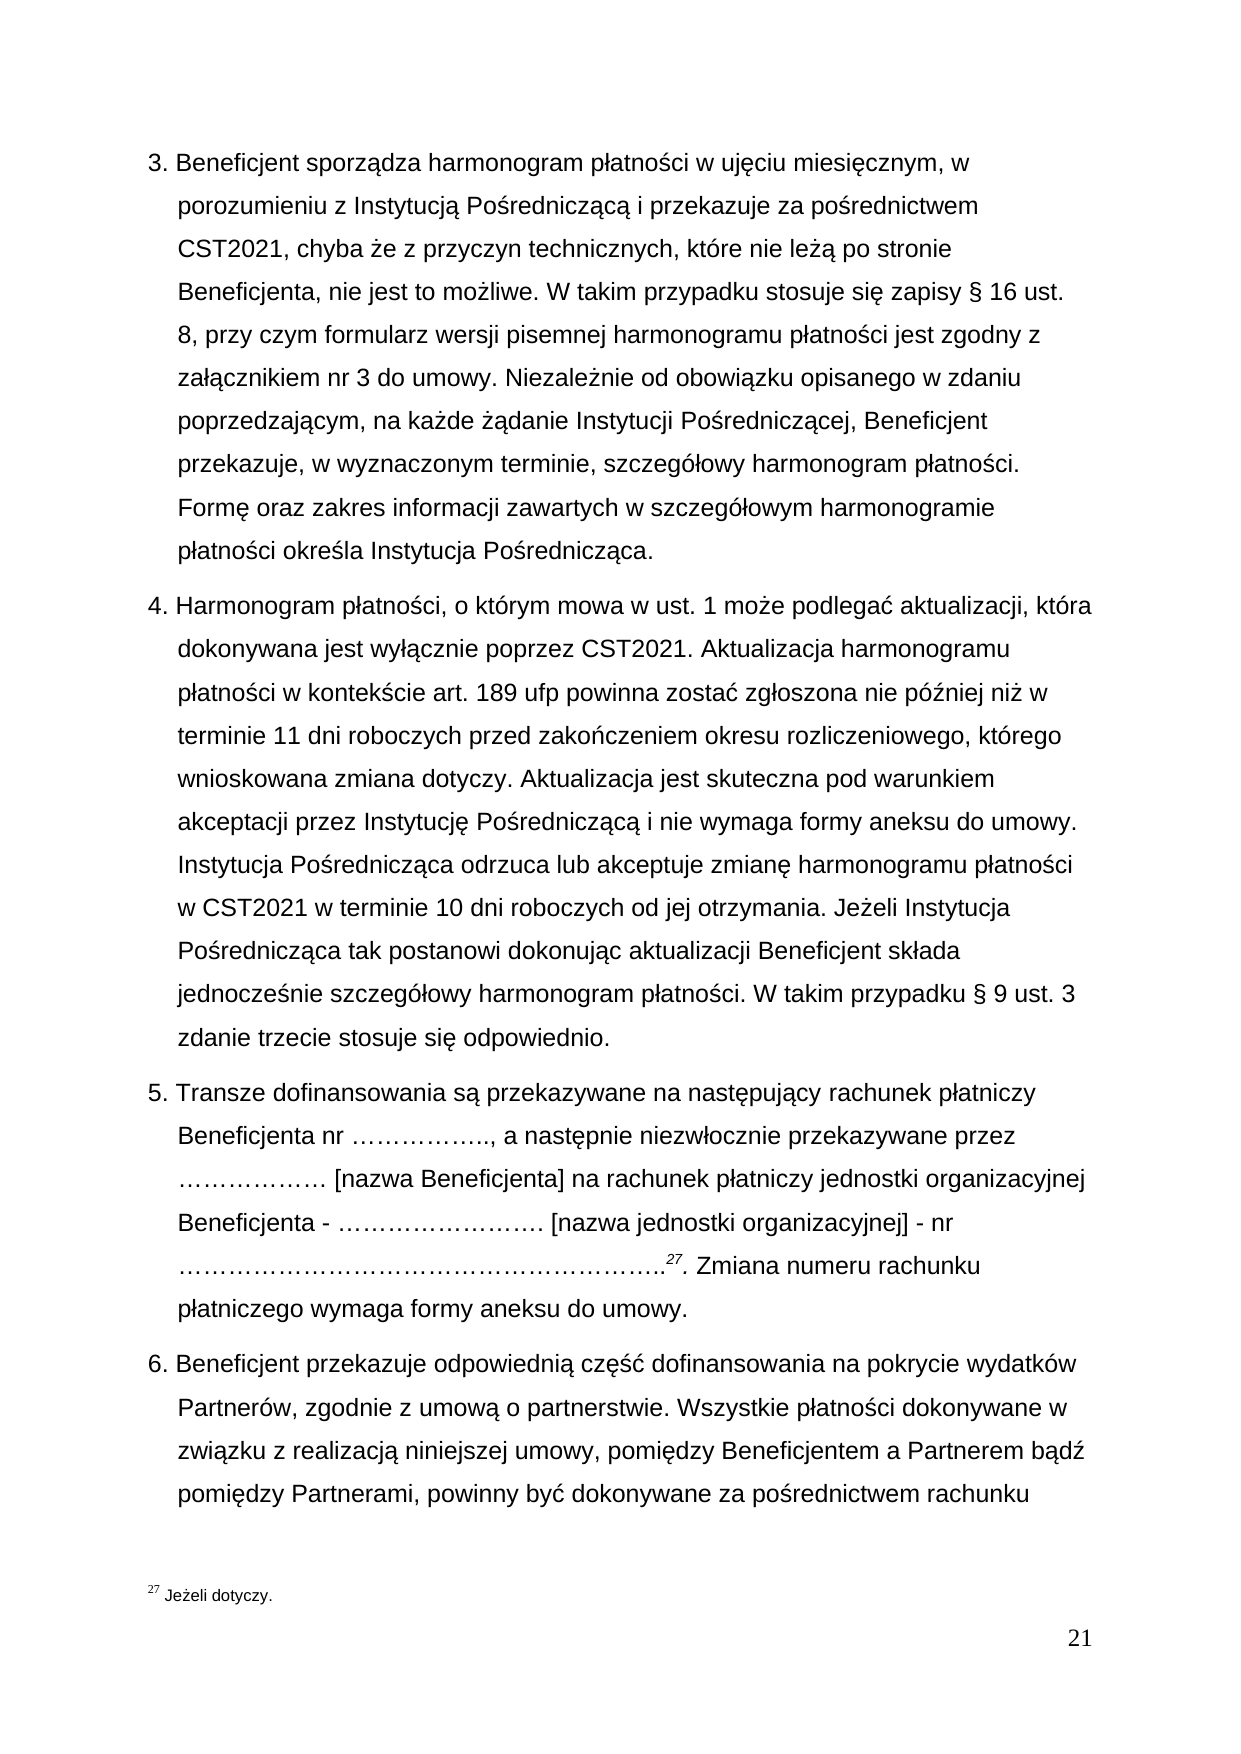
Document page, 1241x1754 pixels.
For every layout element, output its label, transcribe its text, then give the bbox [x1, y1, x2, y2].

list 3. Beneficjent sporządza harmonogram płatności w ujęciu miesięcznym, w porozumieniu z Instytucją Pośredniczącą i przekazuje za pośrednictwem CST2021, chyba że z przyczyn technicznych, które nie leżą po stronie Beneficjenta, nie jest to możliwe. W takim przypadku stosuje się zapisy § 16 ust. 8, przy czym formularz wersji pisemnej harmonogramu płatności jest zgodny z załącznikiem nr 3 do umowy. Niezależnie od obowiązku opisanego w zdaniu poprzedzającym, na każde żądanie Instytucji Pośredniczącej, Beneficjent przekazuje, w wyznaczonym terminie, szczegółowy harmonogram płatności. Formę oraz zakres informacji zawartych w szczegółowym harmonogramie płatności określa Instytucja Pośrednicząca. [148, 148, 1093, 564]
text 5. Transze dofinansowania są przekazywane na następujący rachunek płatniczy Beneficjenta nr …………….., a następnie niezwłocznie przekazywane przez ……………… [nazwa Beneficjenta] na rachunek płatniczy jednostki organizacyjnej Beneficjenta - ……………………. [nazwa jednostki organizacyjnej] - nr …………………………………………………... Zmiana numeru rachunku płatniczego wymaga formy aneksu do umowy. [148, 1078, 1093, 1323]
list 4. Harmonogram płatności, o którym mowa w ust. 1 może podlegać aktualizacji, która dokonywana jest wyłącznie poprzez CST2021. Aktualizacja harmonogramu płatności w kontekście art. 189 ufp powinna zostać zgłoszona nie później niż w terminie 11 dni roboczych przed zakończeniem okresu rozliczeniowego, którego wnioskowana zmiana dotyczy. Aktualizacja jest skuteczna pod warunkiem akceptacji przez Instytucję Pośredniczącą i nie wymaga formy aneksu do umowy. Instytucja Pośrednicząca odrzuca lub akceptuje zmianę harmonogramu płatności w CST2021 w terminie 10 dni roboczych od jej otrzymania. Jeżeli Instytucja Pośrednicząca tak postanowi dokonując aktualizacji Beneficjent składa jednocześnie szczegółowy harmonogram płatności. W takim przypadku § 9 ust. 3 zdanie trzecie stosuje się odpowiednio. [148, 591, 1093, 1051]
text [148, 1349, 1093, 1508]
